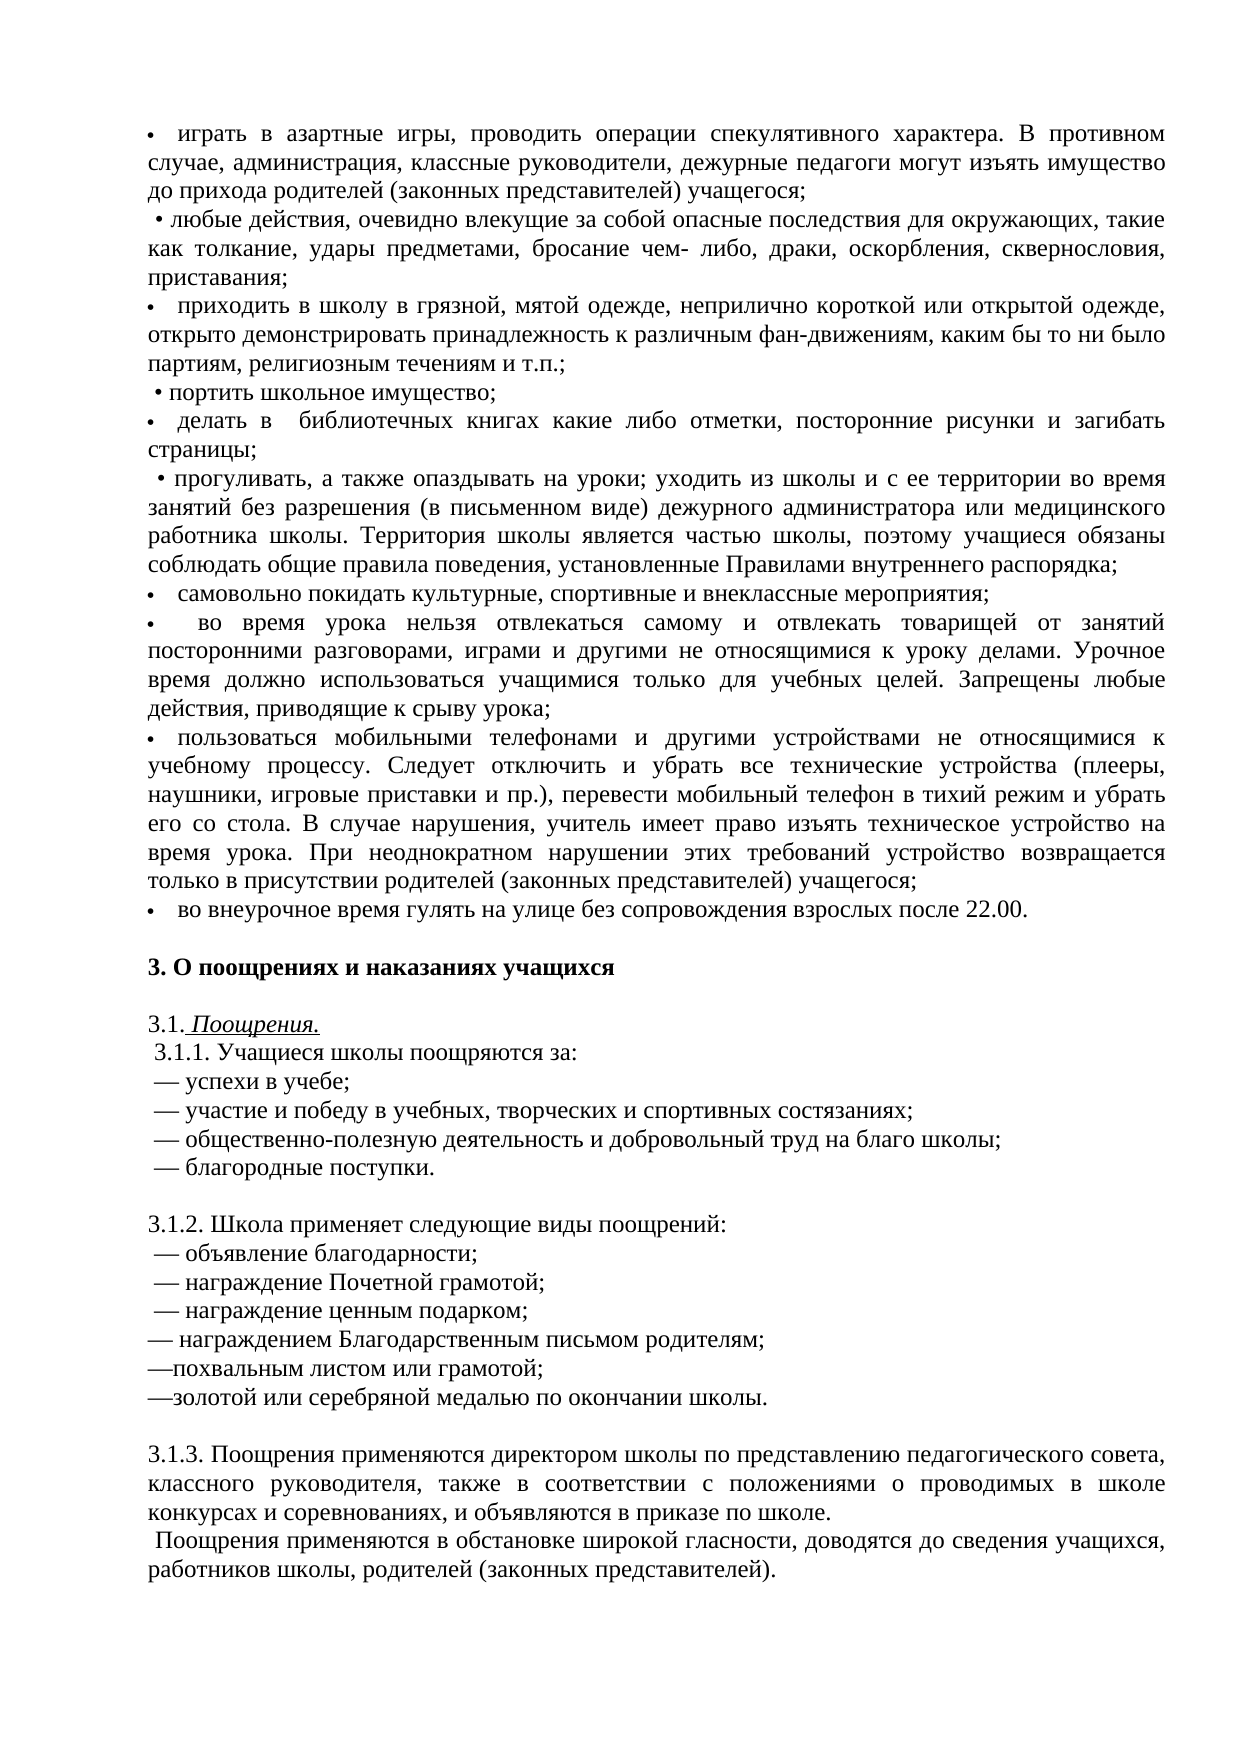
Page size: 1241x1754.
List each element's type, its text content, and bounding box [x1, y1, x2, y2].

text — благородные поступки. [148, 1152, 1167, 1181]
list во внеурочное время гулять на улице без сопровождения взрослых после 22.00. [148, 894, 1167, 923]
text 3. О поощрениях и наказаниях учащихся [148, 952, 1167, 981]
list приходить в школу в грязной, мятой одежде, неприлично короткой или открытой одежде, открыто демонстрировать принадлежность к различным фан-движениям, каким бы то ни было партиям, религиозным течениям и т.п.; [148, 291, 1167, 377]
text — награждение Почетной грамотой; [148, 1267, 1167, 1295]
text • любые действия, очевидно влекущие за собой опасные последствия для окружающих, такие как толкание, удары предметами, бросание чем- либо, драки, оскорбления, сквернословия, приставания; [148, 204, 1167, 291]
list самовольно покидать культурные, спортивные и внеклассные мероприятия; [148, 578, 1167, 607]
list играть в азартные игры, проводить операции спекулятивного характера. В противном случае, администрация, классные руководители, дежурные педагоги могут изъять имущество до прихода родителей (законных представителей) учащегося; [148, 118, 1167, 204]
list делать в библиотечных книгах какие либо отметки, посторонние рисунки и загибать страницы; [148, 406, 1167, 463]
text • прогуливать, а также опаздывать на уроки; уходить из школы и с ее территории во время занятий без разрешения (в письменном виде) дежурного администратора или медицинского работника школы. Территория школы является частью школы, поэтому учащиеся обязаны соблюдать общие правила поведения, установленные Правилами внутреннего распорядка; [148, 463, 1167, 578]
list пользоваться мобильными телефонами и другими устройствами не относящимися к учебному процессу. Следует отключить и убрать все технические устройства (плееры, наушники, игровые приставки и пр.), перевести мобильный телефон в тихий режим и убрать его со стола. В случае нарушения, учитель имеет право изъять техническое устройство на время урока. При неоднократном нарушении этих требований устройство возвращается только в присутствии родителей (законных представителей) учащегося; [148, 722, 1166, 894]
text 3.1.3. Поощрения применяются директором школы по представлению педагогического совета, классного руководителя, также в соответствии с положениями о проводимых в школе конкурсах и соревнованиях, и объявляются в приказе по школе. [148, 1439, 1167, 1525]
text —похвальным листом или грамотой; [148, 1353, 1167, 1382]
text — успехи в учебе; [148, 1066, 1167, 1095]
text 3.1. Поощрения. [148, 1009, 1167, 1037]
text — награждением Благодарственным письмом родителям; [148, 1324, 1167, 1353]
text — общественно-полезную деятельность и добровольный труд на благо школы; [148, 1124, 1167, 1152]
list во время урока нельзя отвлекаться самому и отвлекать товарищей от занятий посторонними разговорами, играми и другими не относящимися к уроку делами. Урочное время должно использоваться учащимися только для учебных целей. Запрещены любые действия, приводящие к срыву урока; [148, 607, 1167, 722]
text 3.1.1. Учащиеся школы поощряются за: [148, 1037, 1167, 1066]
text — участие и победу в учебных, творческих и спортивных состязаниях; [148, 1095, 1167, 1124]
text 3.1.2. Школа применяет следующие виды поощрений: [148, 1209, 1167, 1238]
text — объявление благодарности; [148, 1238, 1167, 1267]
text Поощрения применяются в обстановке широкой гласности, доводятся до сведения учащихся, работников школы, родителей (законных представителей). [148, 1525, 1167, 1583]
text —золотой или серебряной медалью по окончании школы. [148, 1382, 1167, 1410]
text • портить школьное имущество; [148, 377, 1167, 406]
text — награждение ценным подарком; [148, 1295, 1167, 1324]
